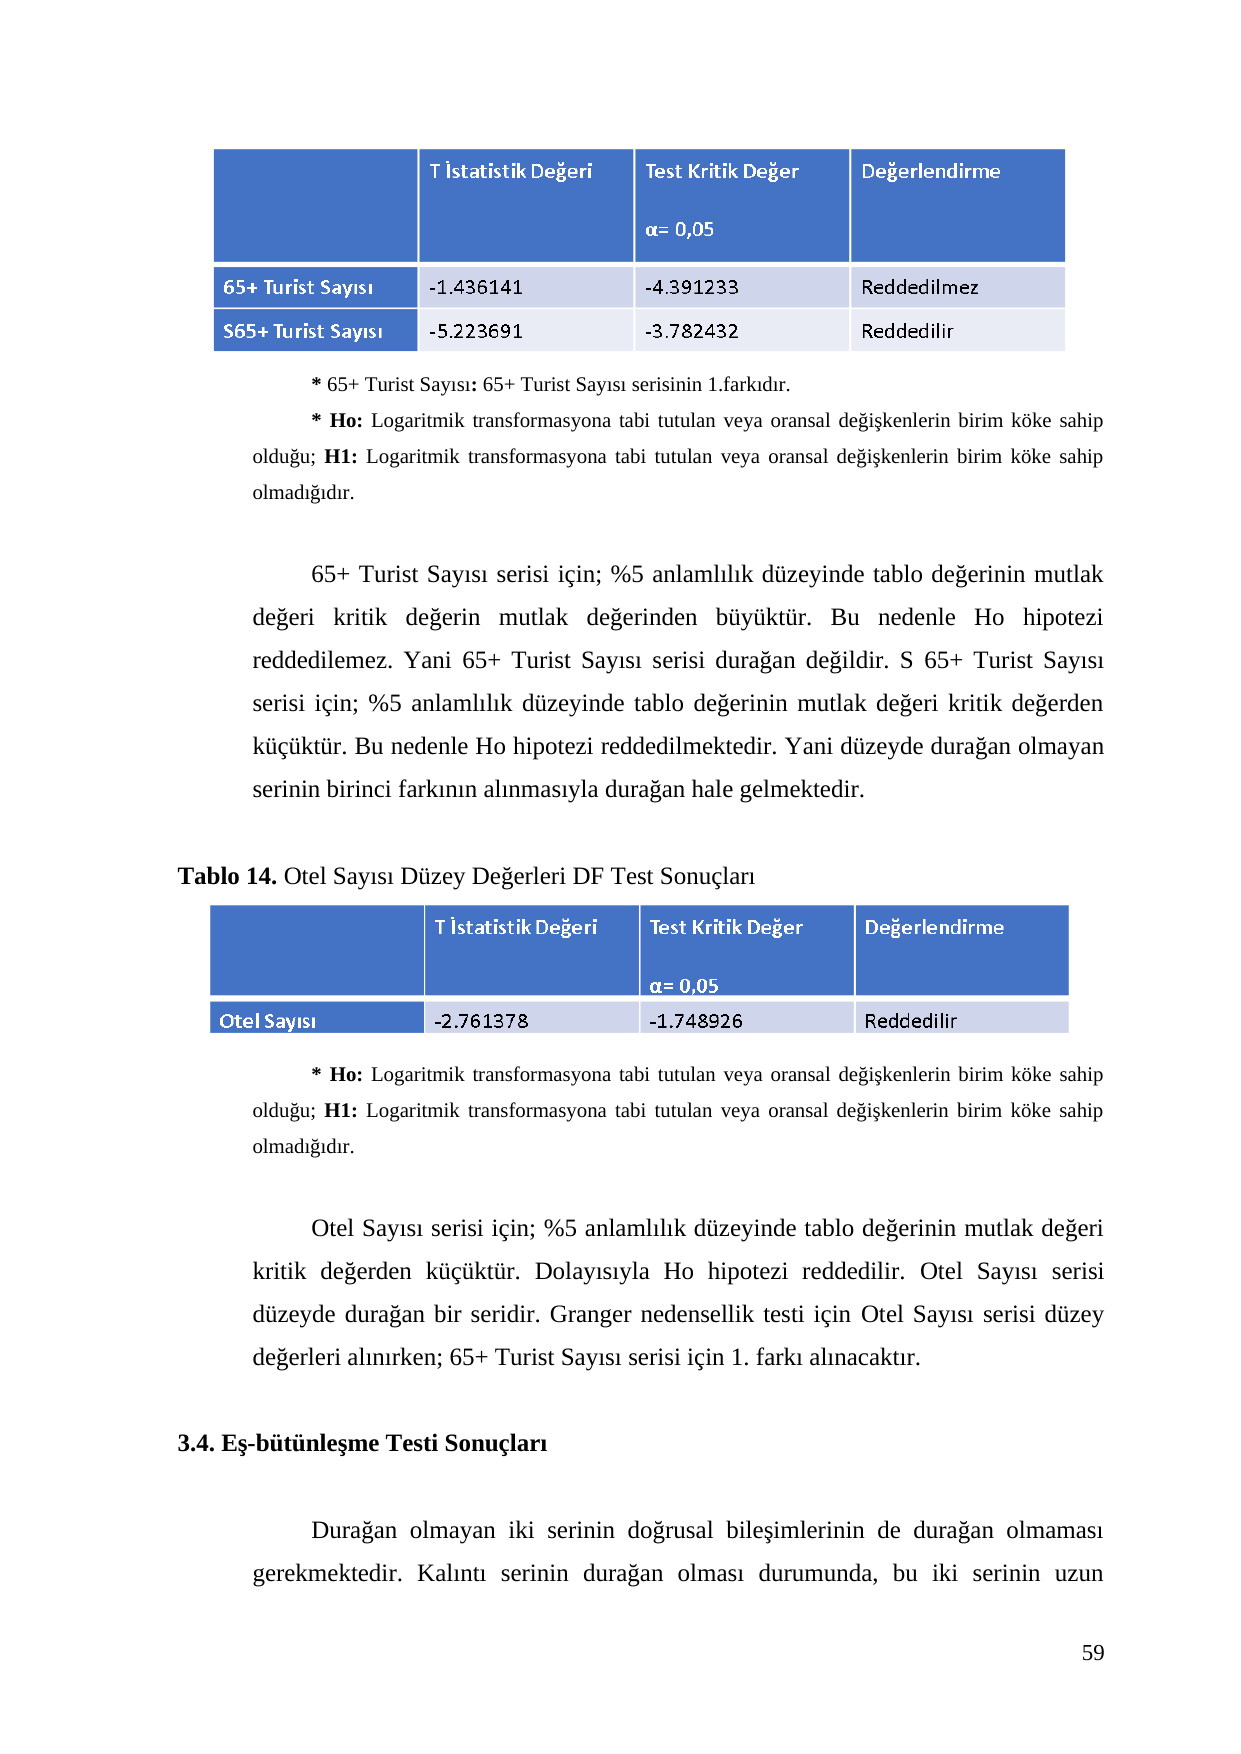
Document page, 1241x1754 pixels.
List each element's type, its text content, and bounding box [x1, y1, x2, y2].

text * Ho: Logaritmik transformasyona tabi tutulan veya oransal değişkenlerin birim köke sahip olduğu; H1: Logaritmik transformasyona tabi tutulan veya oransal değişkenlerin birim köke sahip olmadığıdır. [252, 408, 1104, 504]
text 65+ Turist Sayısı serisi için; %5 anlamlılık düzeyinde tablo değerinin mutlak değeri kritik değerin mutlak değerinden büyüktür. Bu nedenle Ho hipotezi reddedilemez. Yani 65+ Turist Sayısı serisi durağan değildir. S 65+ Turist Sayısı serisi için; %5 anlamlılık düzeyinde tablo değerinin mutlak değeri kritik değerden küçüktür. Bu nedenle Ho hipotezi reddedilmektedir. Yani düzeyde durağan olmayan serinin birinci farkının alınmasıyla durağan hale gelmektedir. [252, 559, 1104, 803]
picture [208, 903, 1073, 1048]
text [252, 1515, 1104, 1587]
text * Ho: Logaritmik transformasyona tabi tutulan veya oransal değişkenlerin birim köke sahip olduğu; H1: Logaritmik transformasyona tabi tutulan veya oransal değişkenlerin birim köke sahip olmadığıdır. [252, 1062, 1104, 1158]
picture [211, 147, 1070, 358]
text Otel Sayısı serisi için; %5 anlamlılık düzeyinde tablo değerinin mutlak değeri kritik değerden küçüktür. Dolayısıyla Ho hipotezi reddedilir. Otel Sayısı serisi düzeyde durağan bir seridir. Granger nedensellik testi için Otel Sayısı serisi düzey değerleri alınırken; 65+ Turist Sayısı serisi için 1. farkı alınacaktır. [252, 1213, 1104, 1371]
text Tablo 14. Otel Sayısı Düzey Değerleri DF Test Sonuçları [177, 861, 1104, 889]
text * 65+ Turist Sayısı: 65+ Turist Sayısı serisinin 1.farkıdır. [252, 372, 1104, 396]
text 3.4. Eş-bütünleşme Testi Sonuçları [177, 1428, 1104, 1457]
